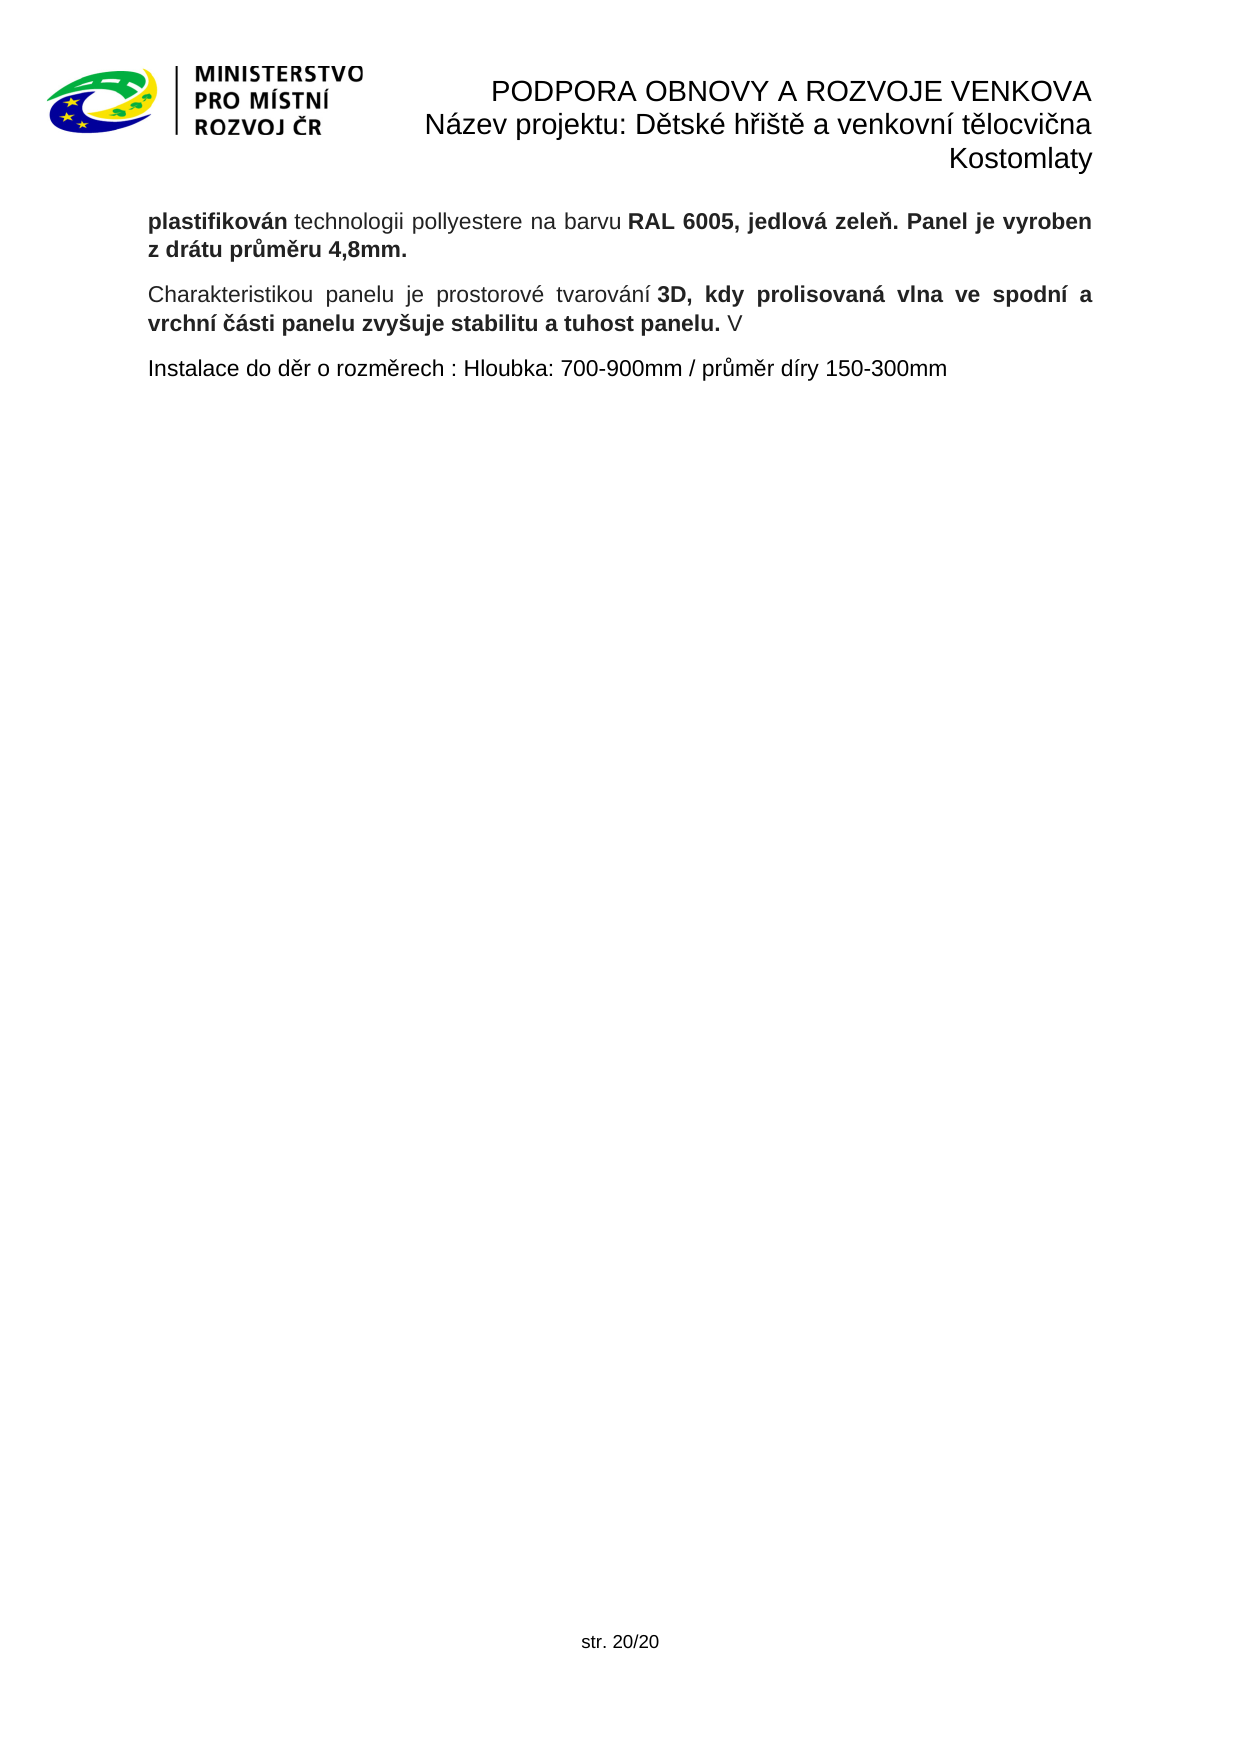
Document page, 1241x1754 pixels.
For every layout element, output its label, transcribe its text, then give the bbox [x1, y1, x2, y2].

text Instalace do děr o rozměrech : Hloubka: 700-900mm / průměr díry 150-300mm [148, 355, 1093, 381]
text Charakteristikou panelu je prostorové tvarování 3D, kdy prolisovaná vlna ve spodní a vrchní části panelu zvyšuje stabilitu a tuhost panelu. V [148, 308, 1093, 336]
text Výška 142cm a délky 250,5 - 251cm. Velikost oka panelu je 50x200mm. Panel je vyroben ze žárově zinkvaných drátů ( vodorovné i svislé) a následně plastifikován technologii pollyestere na barvu RAL 6005, jedlová zeleň. Panel je vyroben z drátu průměru 4,8mm. [148, 208, 1093, 263]
picture [46, 66, 363, 135]
